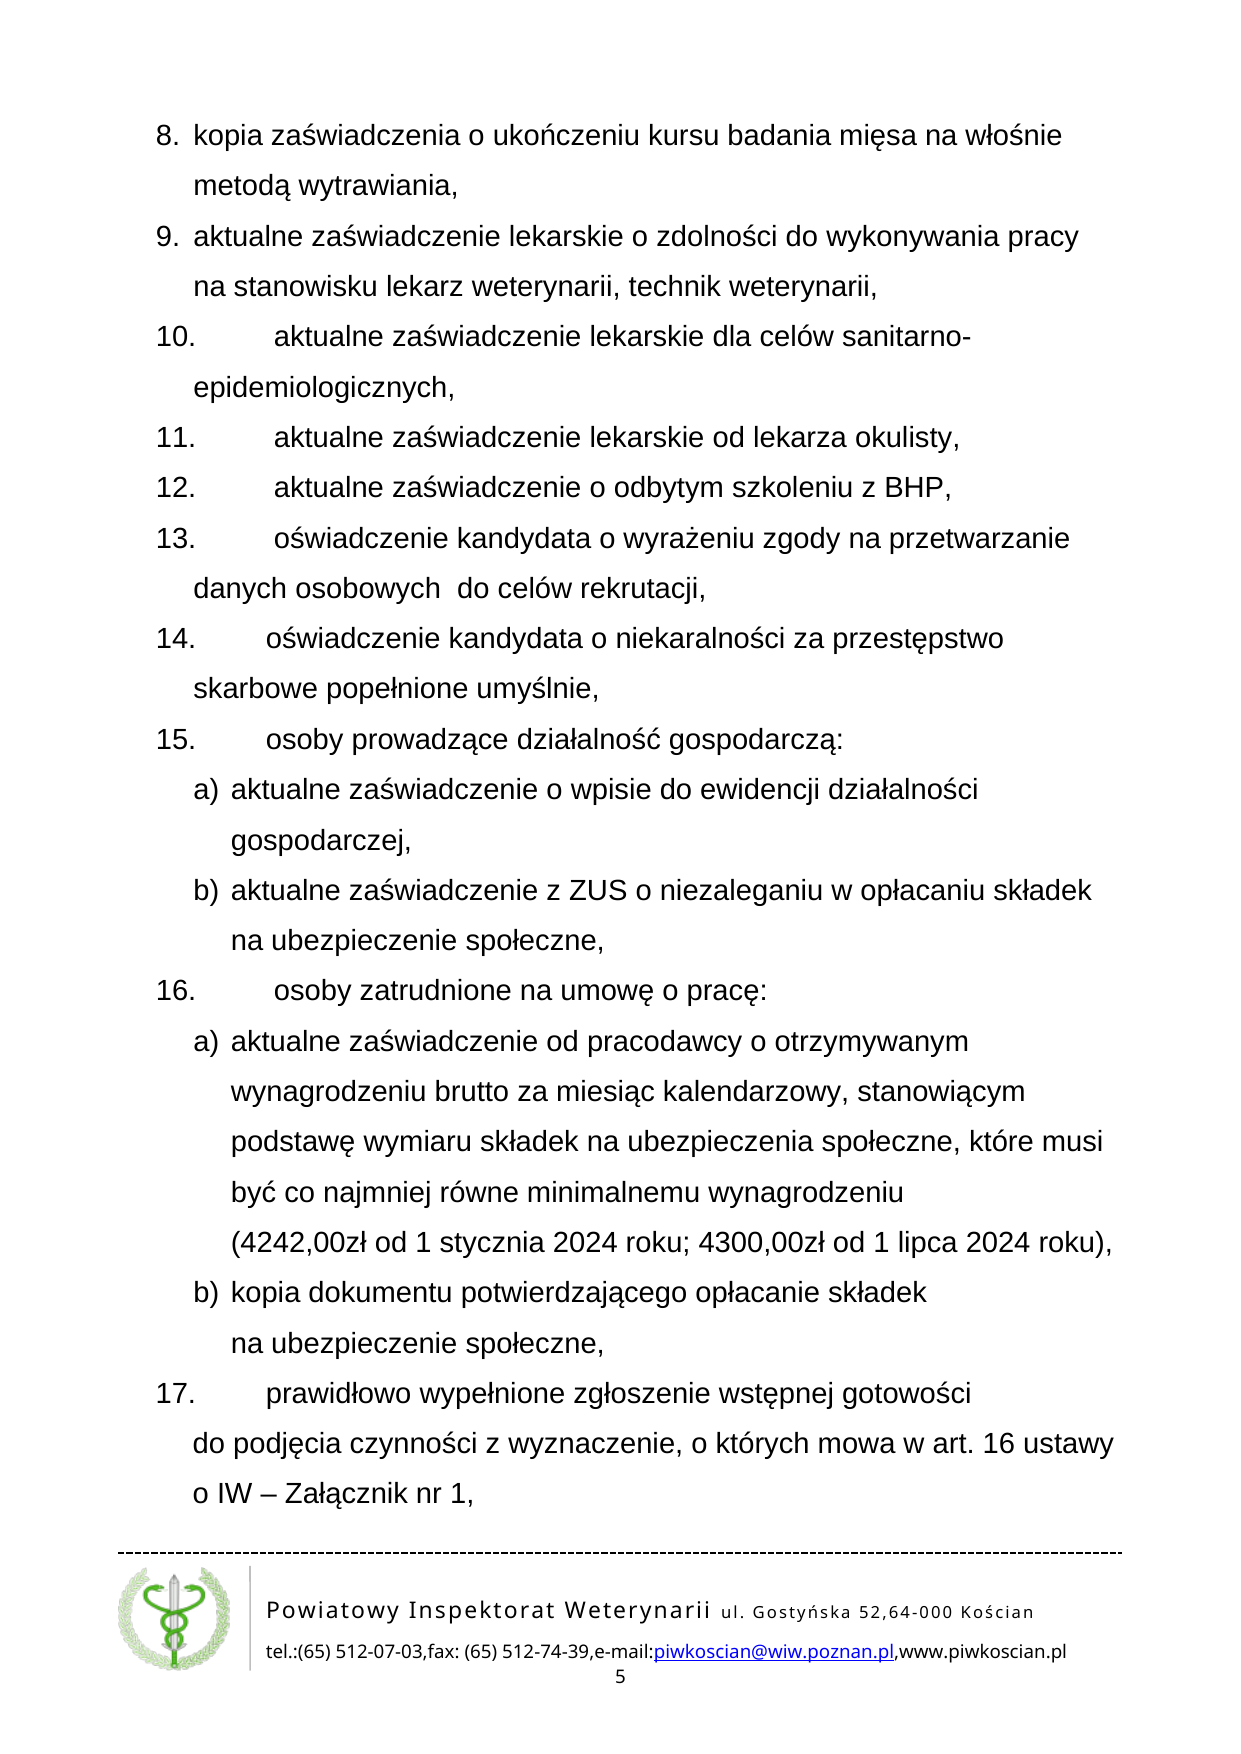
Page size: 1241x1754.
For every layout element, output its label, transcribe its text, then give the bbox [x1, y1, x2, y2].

list kopia zaświadczenia o ukończeniu kursu badania mięsa na włośnie metodą wytrawiania, [156, 118, 1122, 202]
list aktualne zaświadczenie o wpisie do ewidencji działalności gospodarczej, [193, 772, 1122, 856]
list aktualne zaświadczenie lekarskie dla celów sanitarno-epidemiologicznych, [156, 319, 1122, 403]
list osoby prowadzące działalność gospodarczą: [156, 722, 1122, 755]
list aktualne zaświadczenie o odbytym szkoleniu z BHP, [156, 470, 1122, 504]
list aktualne zaświadczenie z ZUS o niezaleganiu w opłacaniu składek na ubezpieczenie społeczne, [193, 873, 1122, 957]
list aktualne zaświadczenie lekarskie o zdolności do wykonywania pracy na stanowisku lekarz weterynarii, technik weterynarii, [156, 219, 1122, 303]
list kopia dokumentu potwierdzającego opłacanie składek na ubezpieczenie społeczne, [193, 1275, 1122, 1359]
list oświadczenie kandydata o niekaralności za przestępstwo skarbowe popełnione umyślnie, [156, 621, 1122, 705]
list aktualne zaświadczenie lekarskie od lekarza okulisty, [156, 420, 1122, 453]
list oświadczenie kandydata o wyrażeniu zgody na przetwarzanie danych osobowych do celów rekrutacji, [156, 521, 1122, 604]
picture [117, 1566, 232, 1671]
list aktualne zaświadczenie od pracodawcy o otrzymywanym wynagrodzeniu brutto za miesiąc kalendarzowy, stanowiącym podstawę wymiaru składek na ubezpieczenia społeczne, które musi być co najmniej równe minimalnemu wynagrodzeniu (4242,00zł od 1 stycznia 2024 roku; 4300,00zł od 1 lipca 2024 roku), [193, 1024, 1122, 1258]
list osoby zatrudnione na umowę o pracę: [156, 973, 1122, 1007]
list prawidłowo wypełnione zgłoszenie wstępnej gotowości do podjęcia czynności z wyznaczenie, o których mowa w art. 16 ustawy o IW – Załącznik nr 1, [155, 1376, 1122, 1510]
